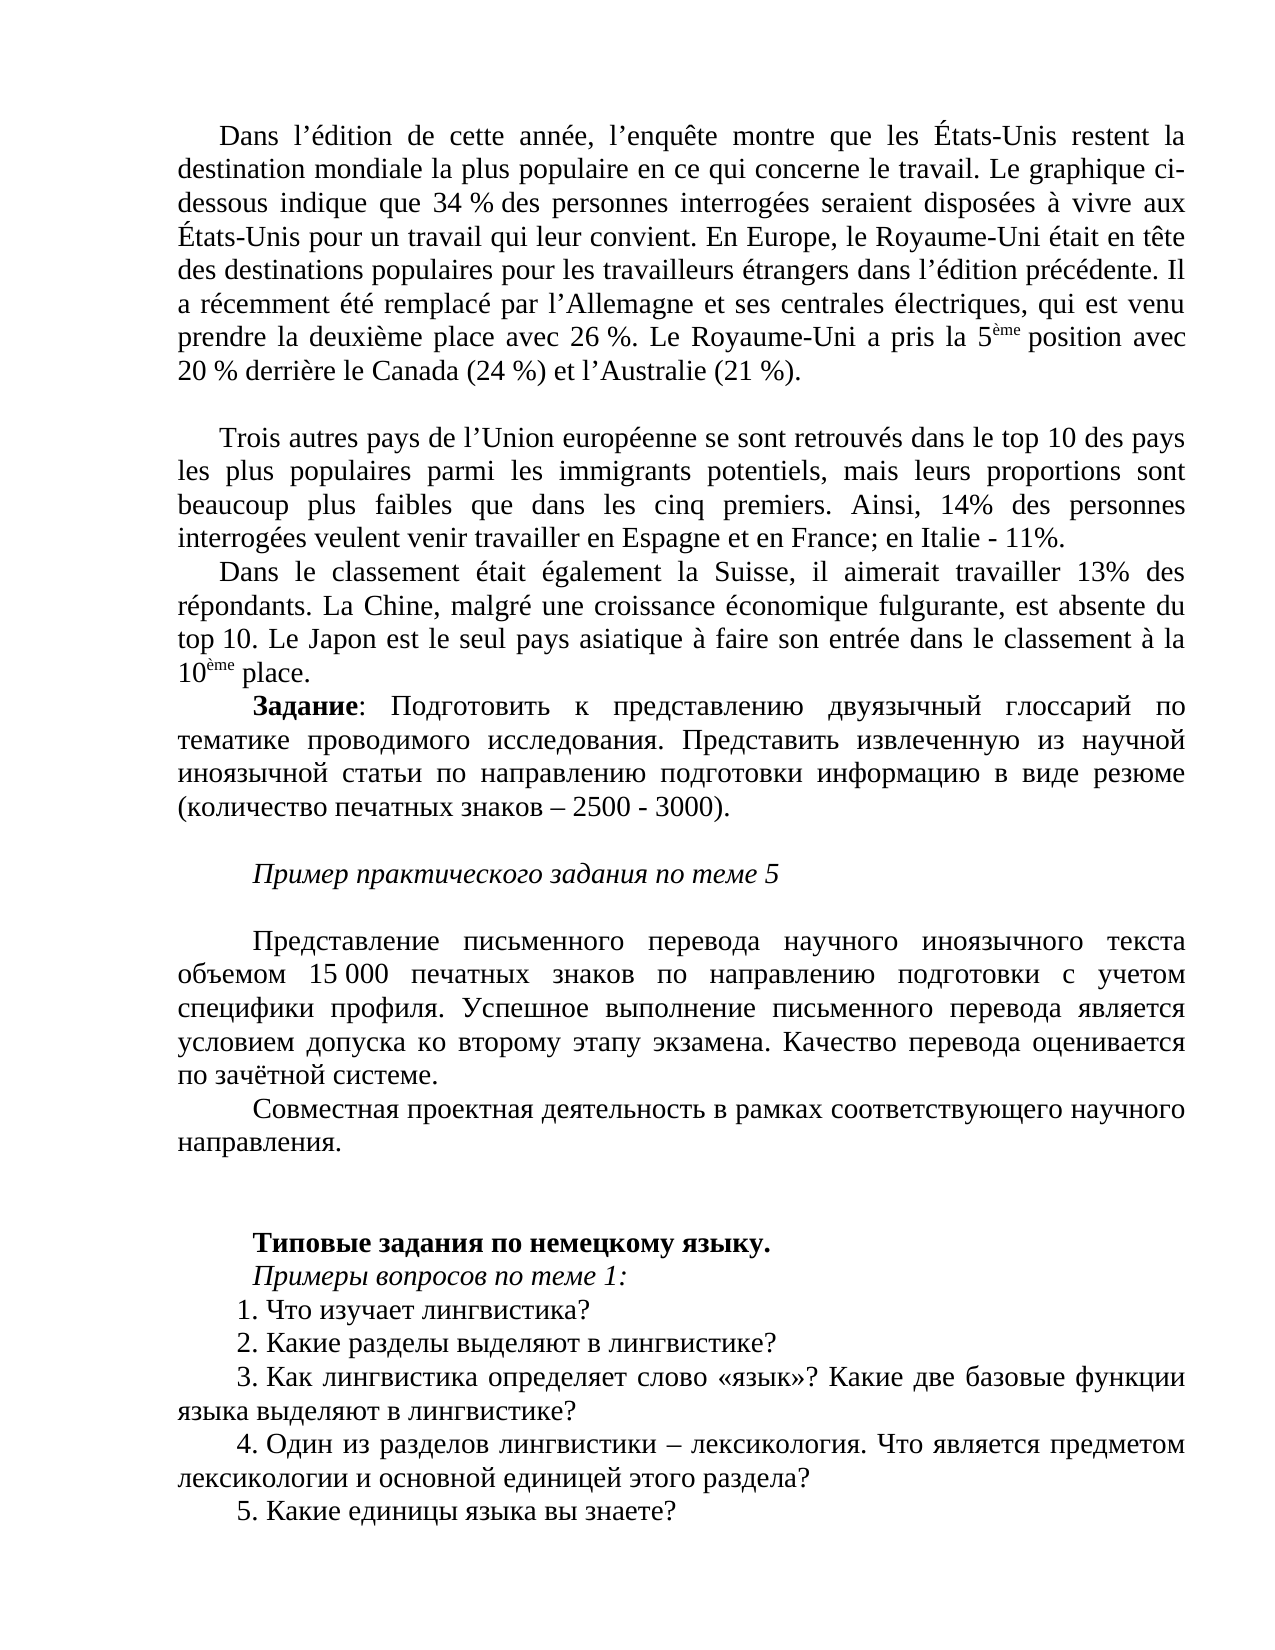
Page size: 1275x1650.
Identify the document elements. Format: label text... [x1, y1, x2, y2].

text Задание: Подготовить к представлению двуязычный глоссарий по тематике проводимого исследования. Представить извлеченную из научной иноязычной статьи по направлению подготовки информацию в виде резюме (количество печатных знаков – 2500 - 3000). [177, 688, 1186, 822]
text Примеры вопросов по теме 1: [177, 1258, 1186, 1292]
list Что изучает лингвистика? [177, 1292, 1186, 1326]
text Dans le classement était également la Suisse, il aimerait travailler 13% des répondants. La Chine, malgré une croissance économique fulgurante, est absente du top 10. Le Japon est le seul pays asiatique à faire son entrée dans le classement à la 10ème place. [177, 554, 1186, 688]
text Представление письменного перевода научного иноязычного текста объемом 15 000 печатных знаков по направлению подготовки с учетом специфики профиля. Успешное выполнение письменного перевода является условием допуска ко второму этапу экзамена. Качество перевода оценивается по зачётной системе. [177, 923, 1186, 1091]
list Какие разделы выделяют в лингвистике? [177, 1326, 1186, 1359]
text Trois autres pays de l’Union européenne se sont retrouvés dans le top 10 des pays les plus populaires parmi les immigrants potentiels, mais leurs proportions sont beaucoup plus faibles que dans les cinq premiers. Ainsi, 14% des personnes interrogées veulent venir travailler en Espagne et en France; en Italie - 11%. [177, 420, 1186, 554]
text Совместная проектная деятельность в рамках соответствующего научного направления. [177, 1091, 1186, 1158]
list Как лингвистика определяет слово «язык»? Какие две базовые функции языка выделяют в лингвистике? [177, 1359, 1186, 1426]
list Какие единицы языка вы знаете? [177, 1493, 1186, 1527]
text Типовые задания по немецкому языку. [177, 1225, 1186, 1258]
list Один из разделов лингвистики – лексикология. Что является предметом лексикологии и основной единицей этого раздела? [177, 1426, 1186, 1493]
text Пример практического задания по теме 5 [177, 856, 1186, 889]
text Dans l’édition de cette année, l’enquête montre que les États-Unis restent la destination mondiale la plus populaire en ce qui concerne le travail. Le graphique ci-dessous indique que 34 % des personnes interrogées seraient disposées à vivre aux États-Unis pour un travail qui leur convient. En Europe, le Royaume-Uni était en tête des destinations populaires pour les travailleurs étrangers dans l’édition précédente. Il a récemment été remplacé par l’Allemagne et ses centrales électriques, qui est venu prendre la deuxième place avec 26 %. Le Royaume-Uni a pris la 5ème position avec 20 % derrière le Canada (24 %) et l’Australie (21 %). [177, 118, 1186, 386]
